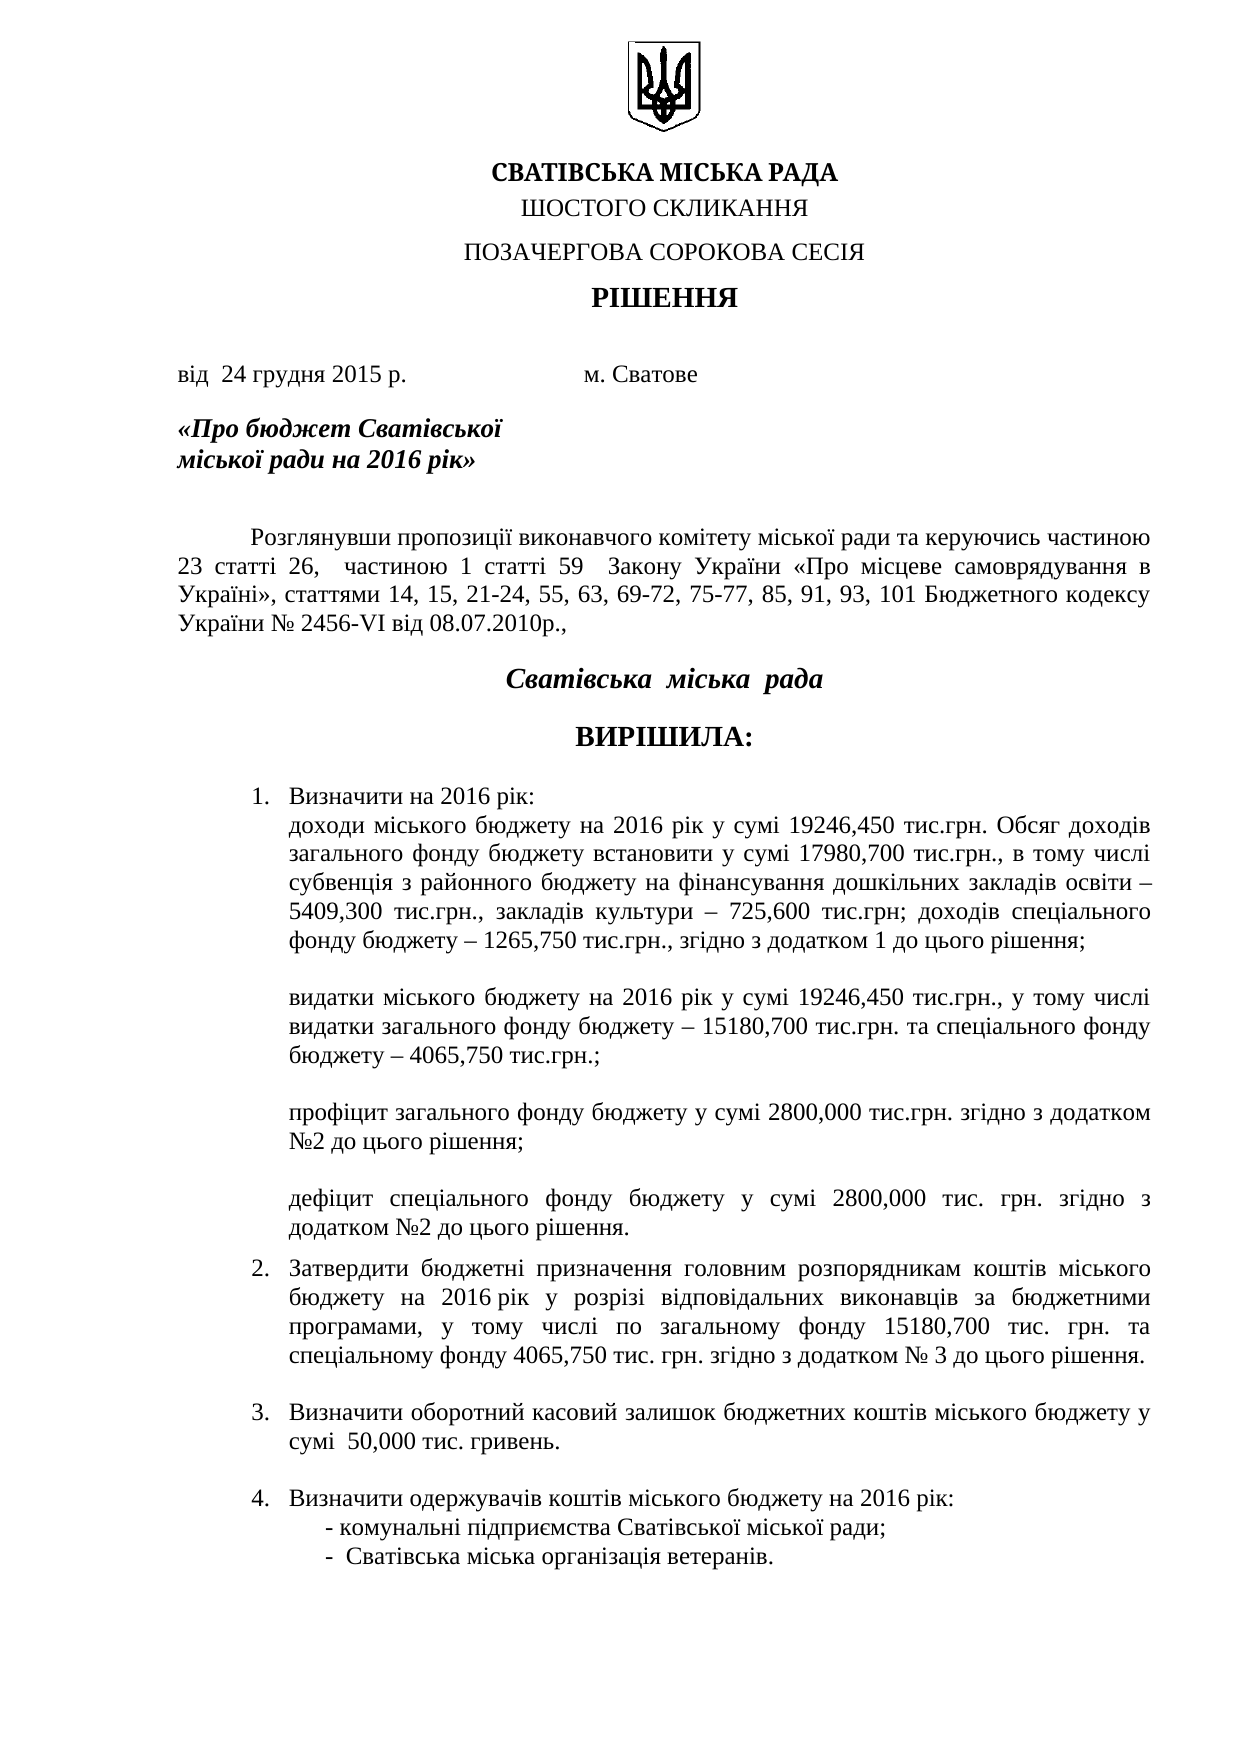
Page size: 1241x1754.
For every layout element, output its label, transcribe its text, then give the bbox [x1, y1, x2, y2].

list Визначити одержувачів коштів міського бюджету на 2016 рік: [251, 1483, 1152, 1512]
text від 24 грудня 2015 р. м. Сватове [177, 359, 1152, 388]
text дефіцит спеціального фонду бюджету у сумі 2800,000 тис. грн. згідно з додатком №2 до цього рішення. [288, 1183, 1152, 1241]
text доходи міського бюджету на 2016 рік у сумі 19246,450 тис.грн. Обсяг доходів загального фонду бюджету встановити у сумі 17980,700 тис.грн., в тому числі субвенція з районного бюджету на фінансування дошкільних закладів освіти – 5409,300 тис.грн., закладів культури – 725,600 тис.грн; доходів спеціального фонду бюджету – 1265,750 тис.грн., згідно з додатком 1 до цього рішення; [288, 810, 1152, 953]
text профіцит загального фонду бюджету у сумі 2800,000 тис.грн. згідно з додатком №2 до цього рішення; [288, 1097, 1152, 1155]
text ПОЗАЧЕРГОВА СОРОКОВА СЕСІЯ [177, 237, 1152, 265]
text Сватівська міська рада [177, 661, 1152, 695]
text - Сватівська міська організація ветеранів. [251, 1541, 1152, 1570]
text ШОСТОГО СКЛИКАННЯ [177, 193, 1152, 222]
text РІШЕННЯ [177, 280, 1152, 313]
text ВИРІШИЛА: [177, 719, 1152, 752]
subtitle СВАТІВСЬКА МІСЬКА РАДА [177, 158, 1152, 187]
picture [624, 39, 705, 134]
list Визначити на 2016 рік: [251, 781, 1152, 810]
list Визначити оборотний касовий залишок бюджетних коштів міського бюджету у сумі 50,000 тис. гривень. [251, 1397, 1152, 1455]
text «Про бюджет Сватівської [177, 412, 1152, 443]
list Затвердити бюджетні призначення головним розпорядникам коштів міського бюджету на 2016 рік у розрізі відповідальних виконавців за бюджетними програмами, у тому числі по загальному фонду 15180,700 тис. грн. та спеціальному фонду 4065,750 тис. грн. згідно з додатком № 3 до цього рішення. [251, 1253, 1152, 1368]
text міської ради на 2016 рік» [177, 443, 1152, 474]
text видатки міського бюджету на 2016 рік у сумі 19246,450 тис.грн., у тому числі видатки загального фонду бюджету – 15180,700 тис.грн. та спеціального фонду бюджету – 4065,750 тис.грн.; [288, 982, 1152, 1068]
text - комунальні підприємства Сватівської міської ради; [251, 1512, 1152, 1541]
text Розглянувши пропозиції виконавчого комітету міської ради та керуючись частиною 23 статті 26, частиною 1 статті 59 Закону України «Про місцеве самоврядування в Україні», статтями 14, 15, 21-24, 55, 63, 69-72, 75-77, 85, 91, 93, 101 Бюджетного кодексу України № 2456-VI від 08.07.2010р., [177, 522, 1152, 637]
